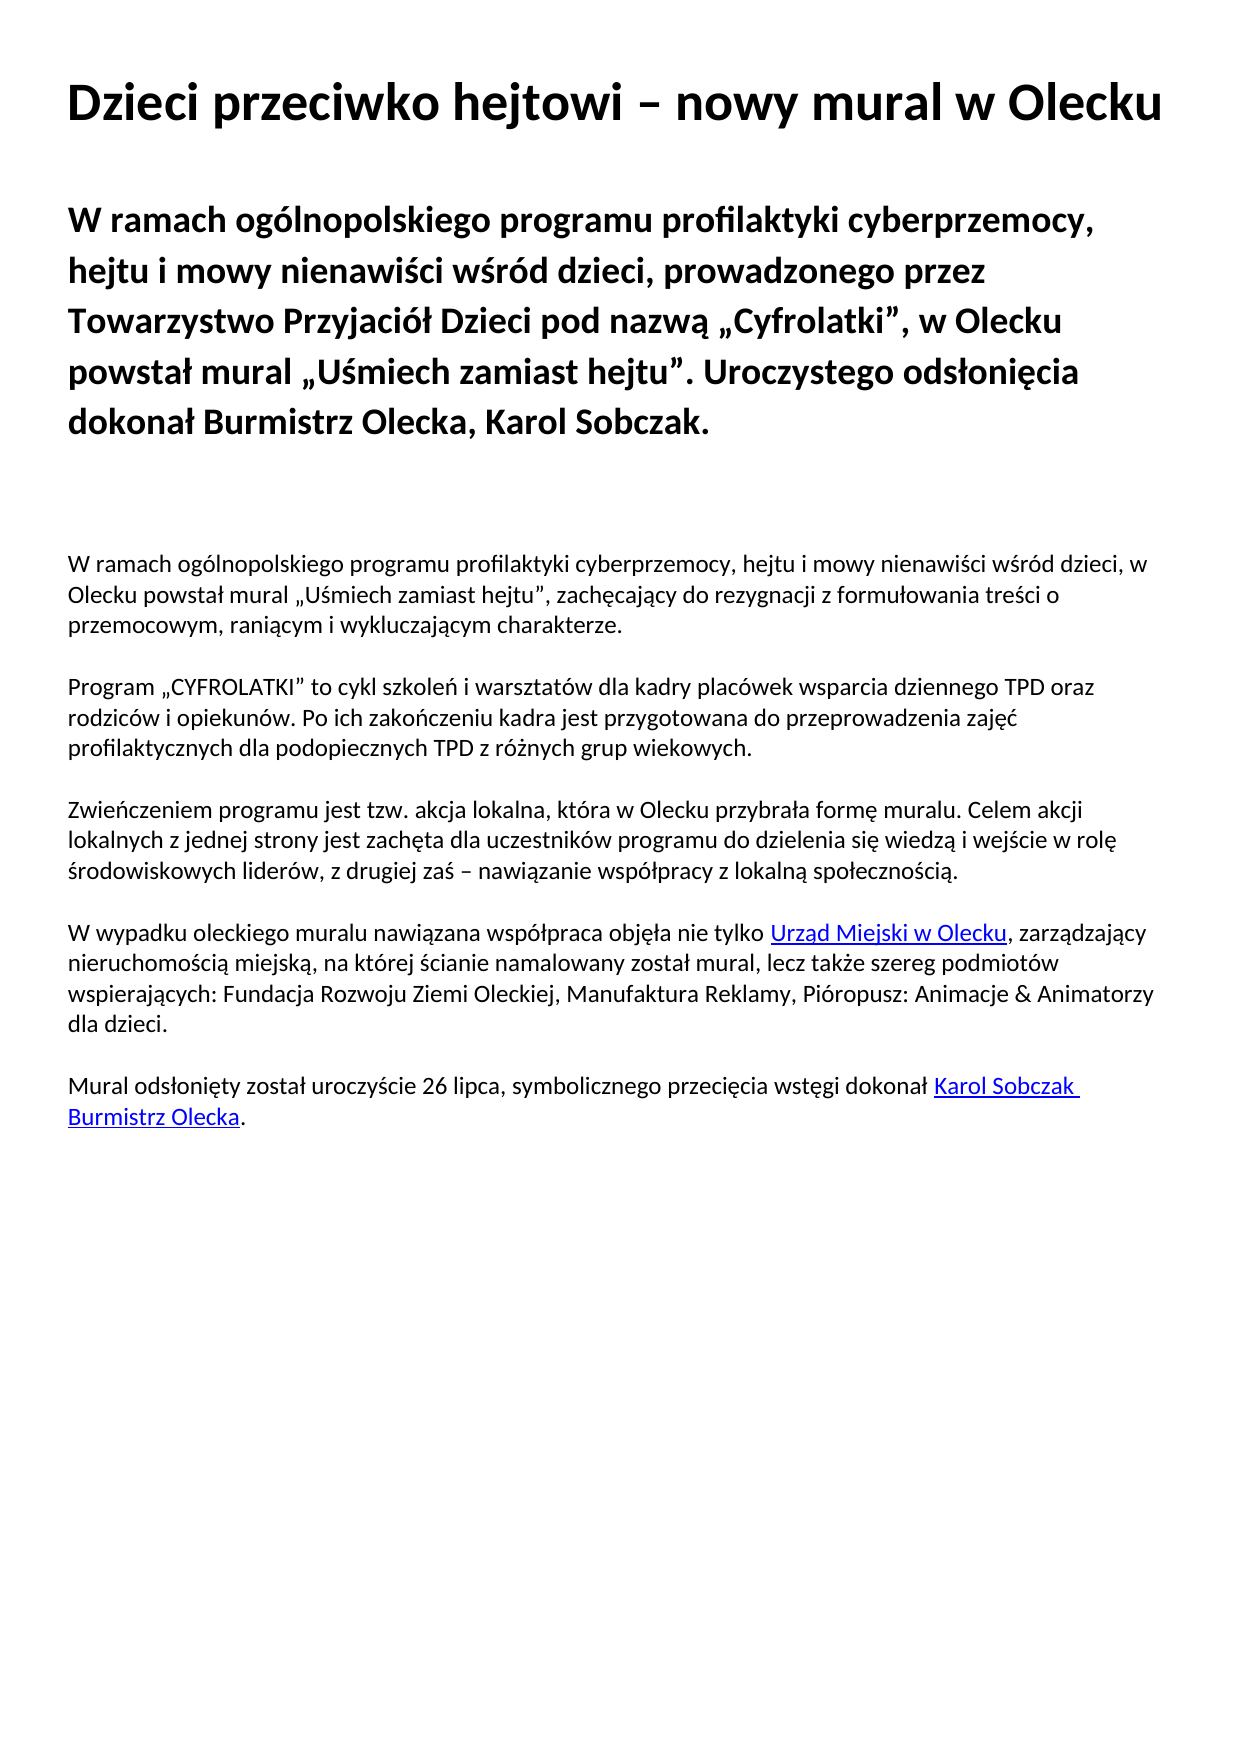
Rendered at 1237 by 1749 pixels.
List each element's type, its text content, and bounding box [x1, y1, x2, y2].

text W ramach ogólnopolskiego programu profilaktyki cyberprzemocy, hejtu i mowy nienawiści wśród dzieci, prowadzonego przez Towarzystwo Przyjaciół Dzieci pod nazwą „Cyfrolatki”, w Olecku powstał mural „Uśmiech zamiast hejtu”. Uroczystego odsłonięcia dokonał Burmistrz Olecka, Karol Sobczak. [68, 196, 1169, 444]
text W wypadku oleckiego muralu nawiązana współpraca objęła nie tylko Urząd Miejski w Olecku, zarządzający nieruchomością miejską, na której ścianie namalowany został mural, lecz także szereg podmiotów wspierających: Fundacja Rozwoju Ziemi Oleckiej, Manufaktura Reklamy, Pióropusz: Animacje & Animatorzy dla dzieci. [68, 917, 1169, 1039]
text Mural odsłonięty został uroczyście 26 lipca, symbolicznego przecięcia wstęgi dokonał Karol Sobczak Burmistrz Olecka. [68, 1070, 1169, 1131]
text Program „CYFROLATKI” to cykl szkoleń i warsztatów dla kadry placówek wsparcia dziennego TPD oraz rodziców i opiekunów. Po ich zakończeniu kadra jest przygotowana do przeprowadzenia zajęć profilaktycznych dla podopiecznych TPD z różnych grup wiekowych. [68, 671, 1169, 763]
text Zwieńczeniem programu jest tzw. akcja lokalna, która w Olecku przybrała formę muralu. Celem akcji lokalnych z jednej strony jest zachęta dla uczestników programu do dzielenia się wiedzą i wejście w rolę środowiskowych liderów, z drugiej zaś – nawiązanie współpracy z lokalną społecznością. [68, 794, 1169, 886]
text W ramach ogólnopolskiego programu profilaktyki cyberprzemocy, hejtu i mowy nienawiści wśród dzieci, w Olecku powstał mural „Uśmiech zamiast hejtu”, zachęcający do rezygnacji z formułowania treści o przemocowym, raniącym i wykluczającym charakterze. [68, 548, 1169, 640]
text Dzieci przeciwko hejtowi – nowy mural w Olecku [68, 68, 1169, 134]
